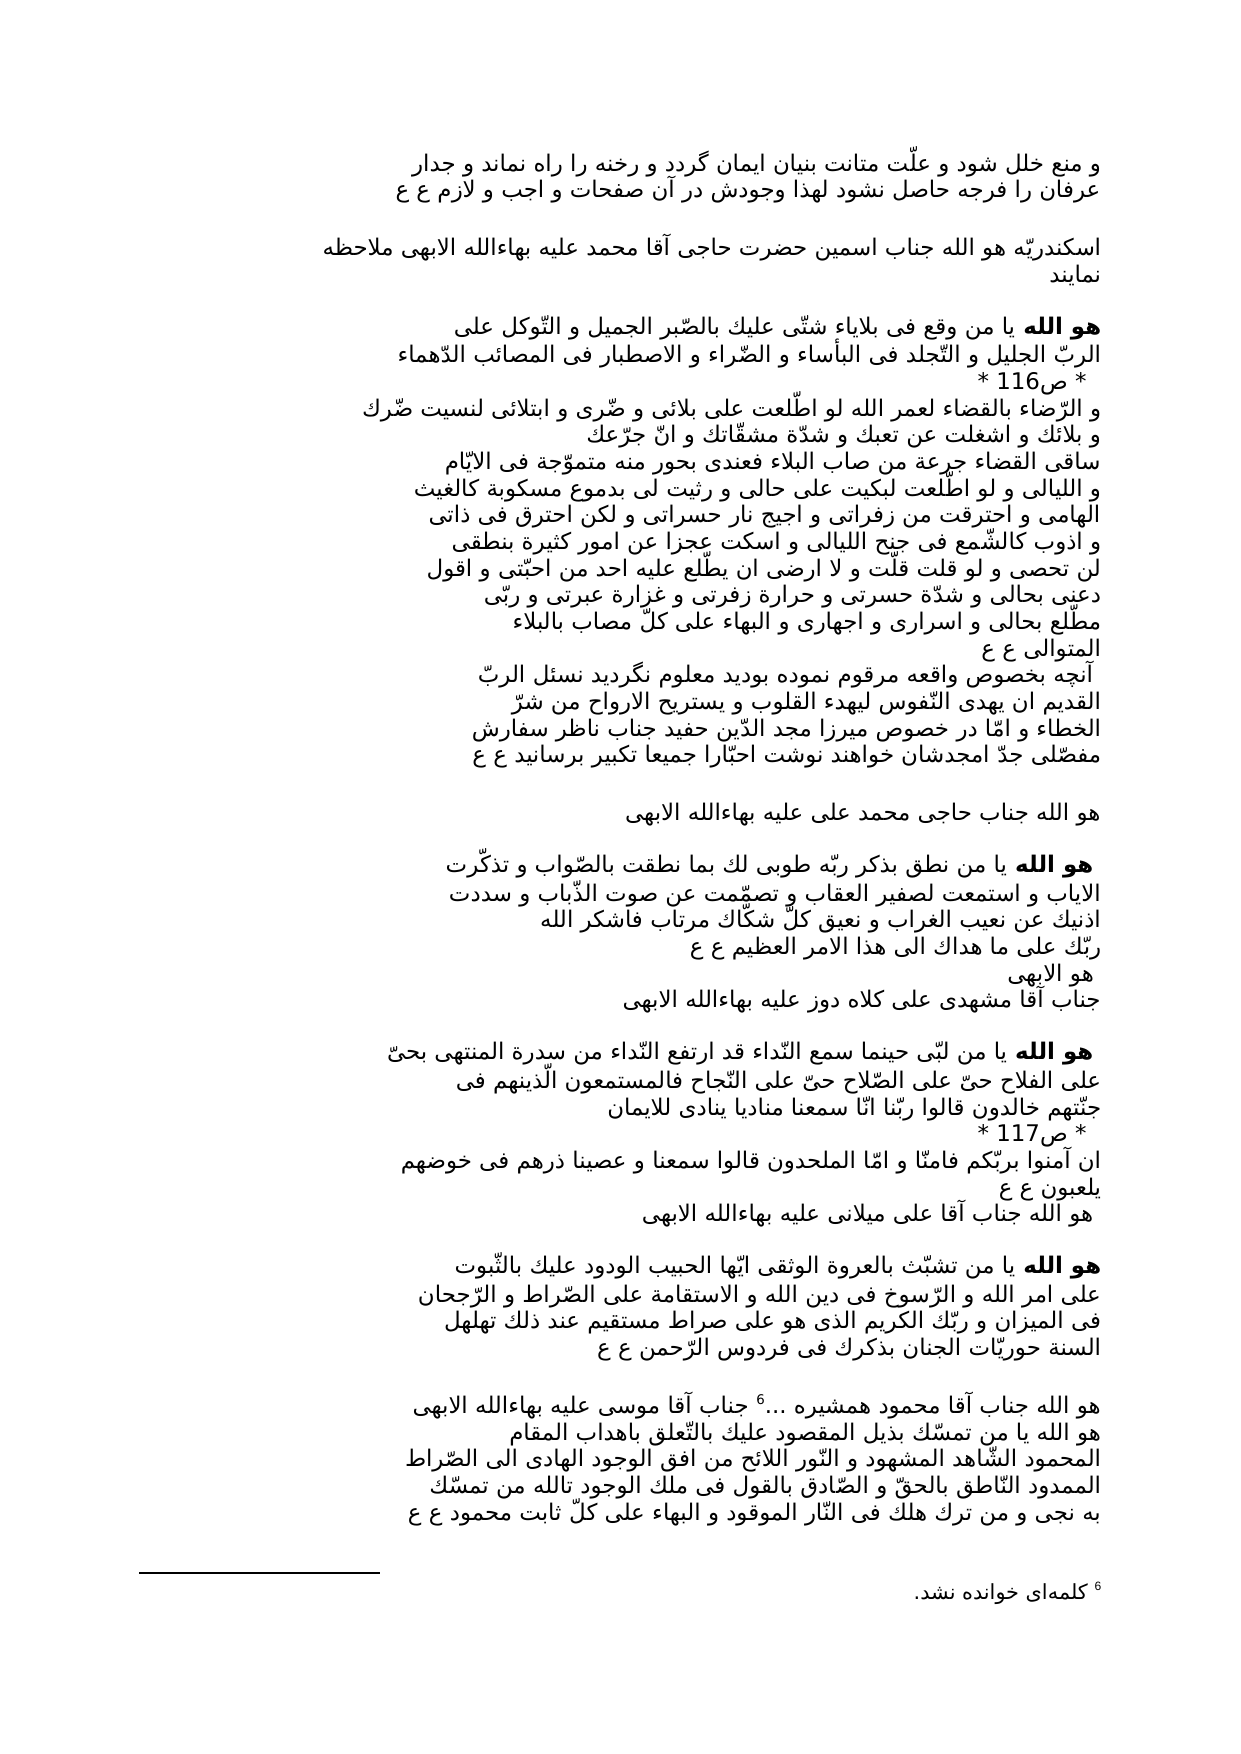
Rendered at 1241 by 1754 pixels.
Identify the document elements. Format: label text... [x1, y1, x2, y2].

text ساقى القضاء جرعة من صاب البلاء فعندى بحور منه متموّجة فى الايّام [139, 448, 1101, 475]
text هو الله جناب آقا محمود همشيره ... جناب آقا موسى عليه بهاءالله الابهى [139, 1392, 1101, 1419]
text هو الله جناب آقا على ميلانى عليه بهاءالله الابهى [139, 1200, 1101, 1227]
text هو الله جناب حاجى محمد على عليه بهاءالله الابهى [139, 799, 1101, 826]
text و اذوب كالشّمع فى جنح الليالى و اسكت عجزا عن امور كثيرة بنطقى [139, 528, 1101, 555]
text هو الابهى [139, 960, 1101, 987]
text مفصّلى جدّ امجدشان خواهند نوشت احبّارا جميعا تكبير برسانيد ع ع [139, 742, 1101, 768]
text * ص116 * [139, 368, 1101, 395]
text نمايند [139, 261, 1101, 288]
text عرفان را فرجه حاصل نشود لهذا وجودش در آن صفحات و اجب و لازم ع ع [139, 177, 1101, 203]
text المتوالى ع ع [139, 635, 1101, 662]
text السنة حوريّات الجنان بذكرك فى فردوس الرّحمن ع ع [139, 1334, 1101, 1361]
text جنّتهم خالدون قالوا ربّنا انّا سمعنا مناديا ينادى للايمان [139, 1094, 1101, 1120]
text لن تحصى و لو قلت قلّت و لا ارضى ان يطّلع عليه احد من احبّتى و اقول [139, 555, 1101, 582]
text القديم ان يهدى النّفوس ليهدء القلوب و يستريح الارواح من شرّ [139, 688, 1101, 715]
text به نجى و من ترك هلك فى النّار الموقود و البهاء على كلّ ثابت محمود ع ع [139, 1499, 1101, 1525]
text و بلائك و اشغلت عن تعبك و شدّة مشقّاتك و انّ جرّعك [139, 422, 1101, 448]
text الربّ الجليل و التّجلد فى البأساء و الضّراء و الاصطبار فى المصائب الدّهماء [139, 342, 1101, 368]
text و منع خلل شود و علّت متانت بنيان ايمان گردد و رخنه را راه نماند و جدار [139, 150, 1101, 177]
text مطّلع بحالى و اسرارى و اجهارى و البهاء على كلّ مصاب بالبلاء [139, 608, 1101, 635]
text الخطاء و امّا در خصوص ميرزا مجد الدّين حفيد جناب ناظر سفارش [139, 715, 1101, 742]
text دعنى بحالى و شدّة حسرتى و حرارة زفرتى و غزارة عبرتى و ربّى [139, 582, 1101, 608]
subtitle هو الله يا من وقع فى بلاياء شتّى عليك بالصّبر الجميل و التّوكل على [139, 313, 1101, 339]
text المحمود الشّاهد المشهود و النّور اللائح من افق الوجود الهادى الى الصّراط [139, 1445, 1101, 1472]
text جناب آقا مشهدى على كلاه دوز عليه بهاءالله الابهى [139, 987, 1101, 1013]
text على الفلاح حىّ على الصّلاح حىّ على النّجاح فالمستمعون الّذينهم فى [139, 1067, 1101, 1094]
text اذنيك عن نعيب الغراب و نعيق كلّ شكّاك مرتاب فاشكر الله [139, 907, 1101, 933]
text اسكندريّه هو الله جناب اسمين حضرت حاجى آقا محمد عليه بهاءالله الابهى ملاحظه [139, 234, 1101, 261]
text * ص117 * [139, 1120, 1101, 1147]
text يلعبون ع ع [139, 1174, 1101, 1200]
subtitle هو الله يا من تشبّث بالعروة الوثقى ايّها الحبيب الودود عليك بالثّبوت [139, 1252, 1101, 1279]
text و الرّضاء بالقضاء لعمر الله لو اطّلعت على بلائى و ضّرى و ابتلائى لنسيت ضّرك [139, 395, 1101, 422]
text الاياب و استمعت لصفير العقاب و تصمّمت عن صوت الذّباب و سددت [139, 880, 1101, 907]
text فى الميزان و ربّك الكريم الذى هو على صراط مستقيم عند ذلك تهلهل [139, 1307, 1101, 1334]
text الهامى و احترقت من زفراتى و اجيج نار حسراتى و لكن احترق فى ذاتى [139, 502, 1101, 528]
subtitle هو الله يا من نطق بذكر ربّه طوبى لك بما نطقت بالصّواب و تذكّرت [139, 851, 1101, 878]
text آنچه بخصوص واقعه مرقوم نموده بوديد معلوم نگرديد نسئل الربّ [139, 662, 1101, 688]
text ربّك على ما هداك الى هذا الامر العظيم ع ع [139, 933, 1101, 960]
text و الليالى و لو اطّلعت لبكيت على حالى و رثيت لى بدموع مسكوبة كالغيث [139, 475, 1101, 502]
text الممدود النّاطق بالحقّ و الصّادق بالقول فى ملك الوجود تالله من تمسّك [139, 1472, 1101, 1499]
subtitle هو الله يا من لبّى حينما سمع النّداء قد ارتفع النّداء من سدرة المنتهى بحىّ [139, 1038, 1101, 1065]
text هو الله يا من تمسّك بذيل المقصود عليك بالتّعلق باهداب المقام [139, 1419, 1101, 1445]
text ان آمنوا بربّكم فامنّا و امّا الملحدون قالوا سمعنا و عصينا ذرهم فى خوضهم [139, 1147, 1101, 1174]
text على امر الله و الرّسوخ فى دين الله و الاستقامة على الصّراط و الرّجحان [139, 1281, 1101, 1307]
